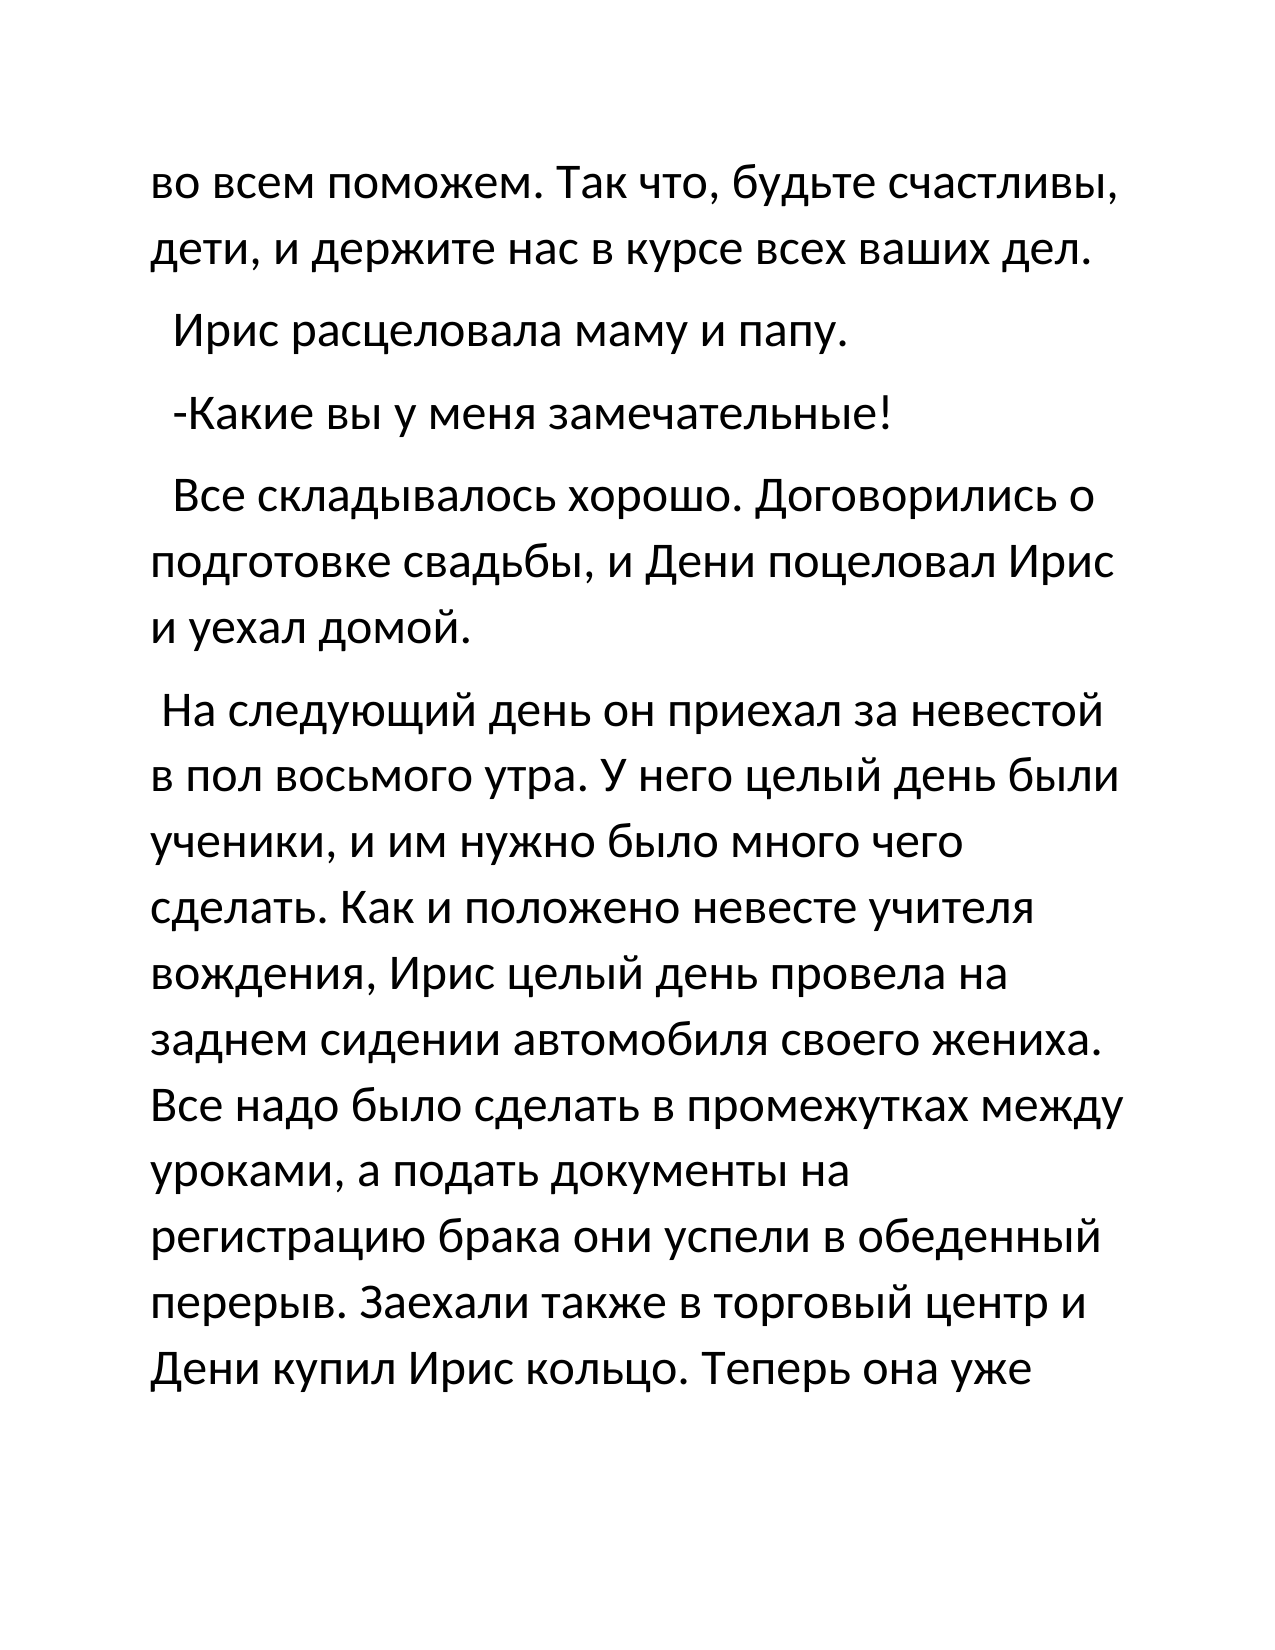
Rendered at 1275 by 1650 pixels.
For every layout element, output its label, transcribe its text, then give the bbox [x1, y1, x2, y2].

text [150, 677, 1125, 1397]
text Все складывалось хорошо. Договорились о подготовке свадьбы, и Дени поцеловал Ирис и уехал домой. [150, 463, 1125, 656]
text Ирис расцеловала маму и папу. [150, 298, 1125, 359]
text -Какие вы у меня замечательные! [150, 381, 1125, 442]
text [150, 150, 1125, 277]
